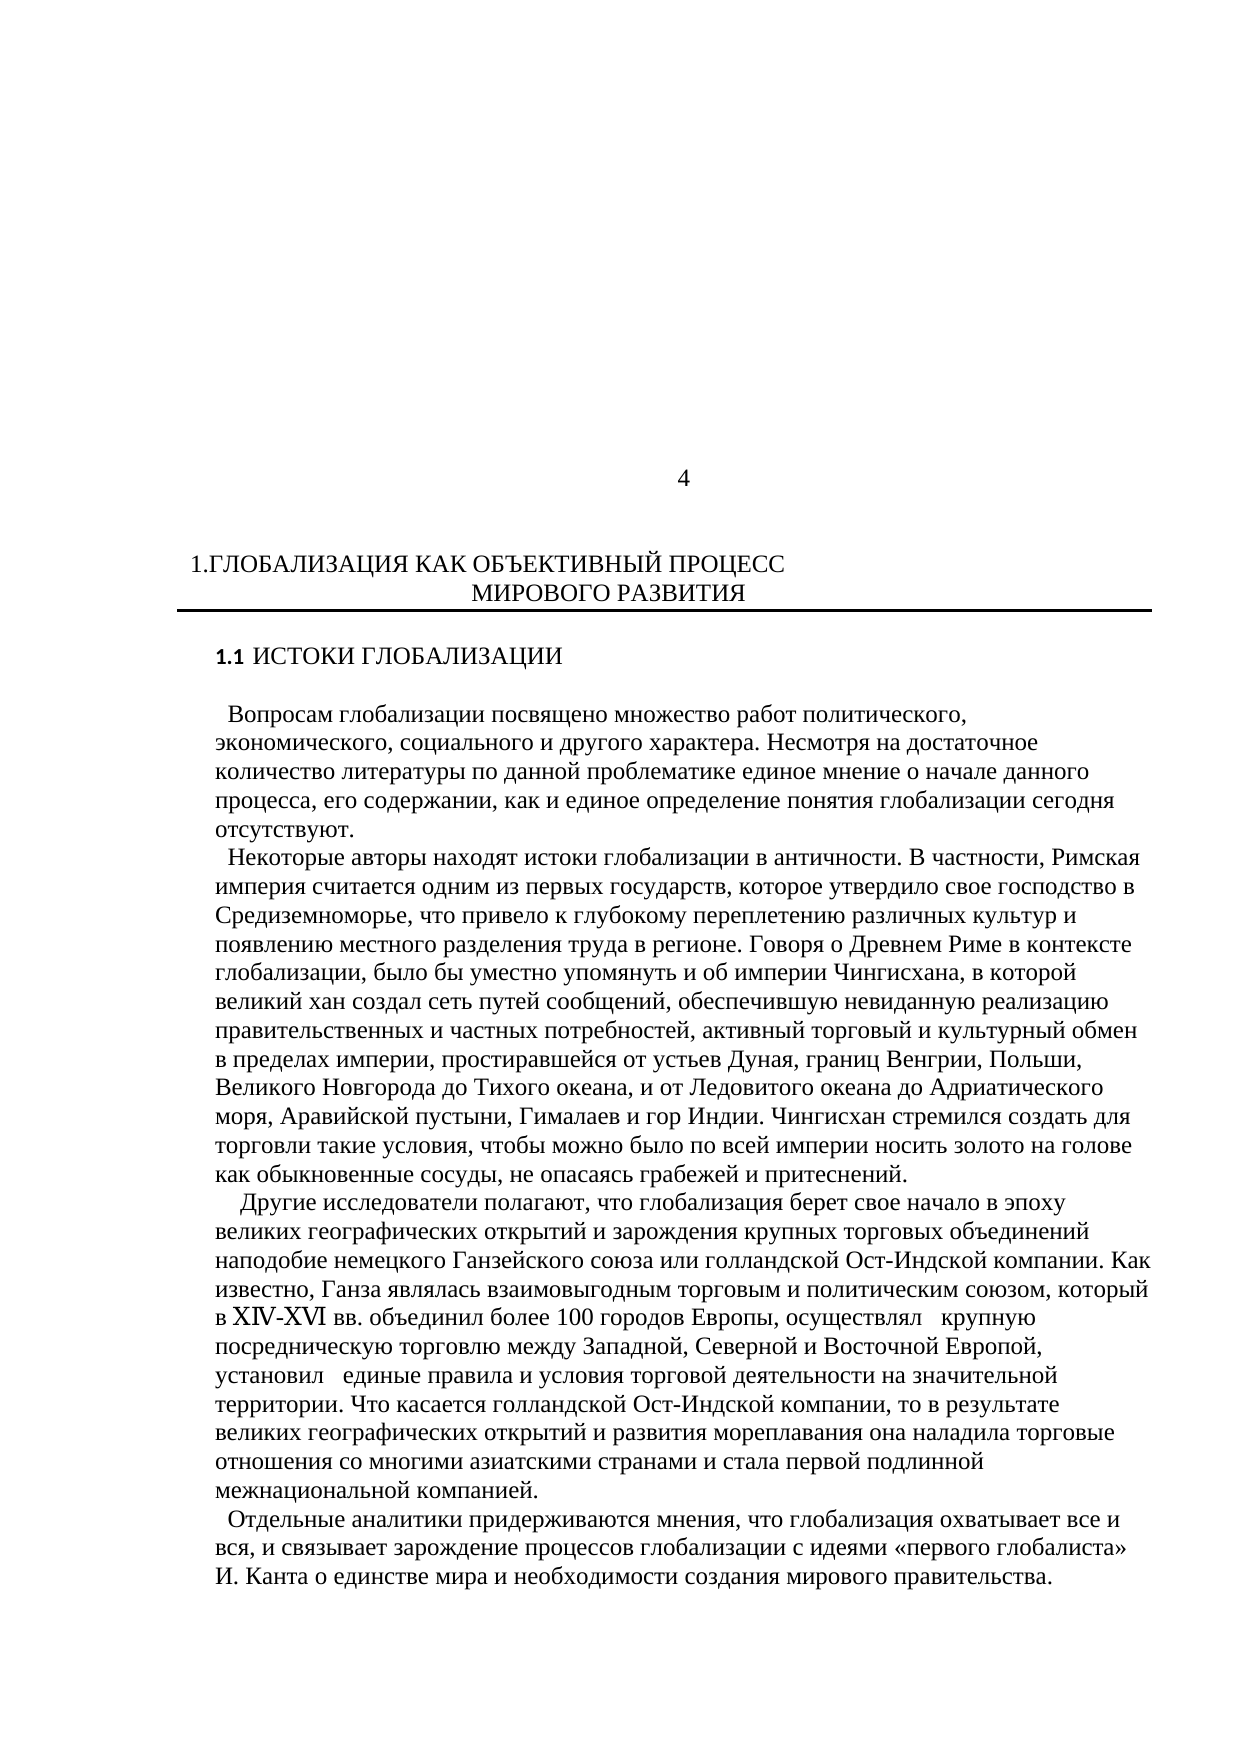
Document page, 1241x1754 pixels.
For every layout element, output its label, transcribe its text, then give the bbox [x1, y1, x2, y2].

text Отдельные аналитики придерживаются мнения, что глобализация охватывает все и вся, и связывает зарождение процессов глобализации с идеями «первого глобалиста» И. Канта о единстве мира и необходимости создания мирового правительства. [215, 1504, 1152, 1590]
text Другие исследователи полагают, что глобализация берет свое начало в эпоху великих географических открытий и зарождения крупных торговых объединений наподобие немецкого Ганзейского союза или голландской Ост-Индской компании. Как известно, Ганза являлась взаимовыгодным торговым и политическим союзом, который в ⅩⅣ-ⅩⅥ вв. объединил более 100 городов Европы, осуществлял крупную посредническую торговлю между Западной, Северной и Восточной Европой, установил единые правила и условия торговой деятельности на значительной территории. Что касается голландской Ост-Индской компании, то в результате великих географических открытий и развития мореплавания она наладила торговые отношения со многими азиатскими странами и стала первой подлинной межнациональной компанией. [215, 1187, 1152, 1504]
text 1.ГЛОБАЛИЗАЦИЯ КАК ОБЪЕКТИВНЫЙ ПРОЦЕСС [177, 549, 1152, 578]
text Некоторые авторы находят истоки глобализации в античности. В частности, Римская империя считается одним из первых государств, которое утвердило свое господство в Средиземноморье, что привело к глубокому переплетению различных культур и появлению местного разделения труда в регионе. Говоря о Древнем Риме в контексте глобализации, было бы уместно упомянуть и об империи Чингисхана, в которой великий хан создал сеть путей сообщений, обеспечившую невиданную реализацию правительственных и частных потребностей, активный торговый и культурный обмен в пределах империи, простиравшейся от устьев Дуная, границ Венгрии, Польши, Великого Новгорода до Тихого океана, и от Ледовитого океана до Адриатического моря, Аравийской пустыни, Гималаев и гор Индии. Чингисхан стремился создать для торговли такие условия, чтобы можно было по всей империи носить золото на голове как обыкновенные сосуды, не опасаясь грабежей и притеснений. [215, 842, 1152, 1187]
text МИРОВОГО РАЗВИТИЯ [177, 578, 1152, 609]
text 4 [177, 463, 1152, 492]
list ИСТОКИ ГЛОБАЛИЗАЦИИ [215, 641, 1152, 670]
text Вопросам глобализации посвящено множество работ политического, экономического, социального и другого характера. Несмотря на достаточное количество литературы по данной проблематике единое мнение о начале данного процесса, его содержании, как и единое определение понятия глобализации сегодня отсутствуют. [215, 699, 1152, 842]
